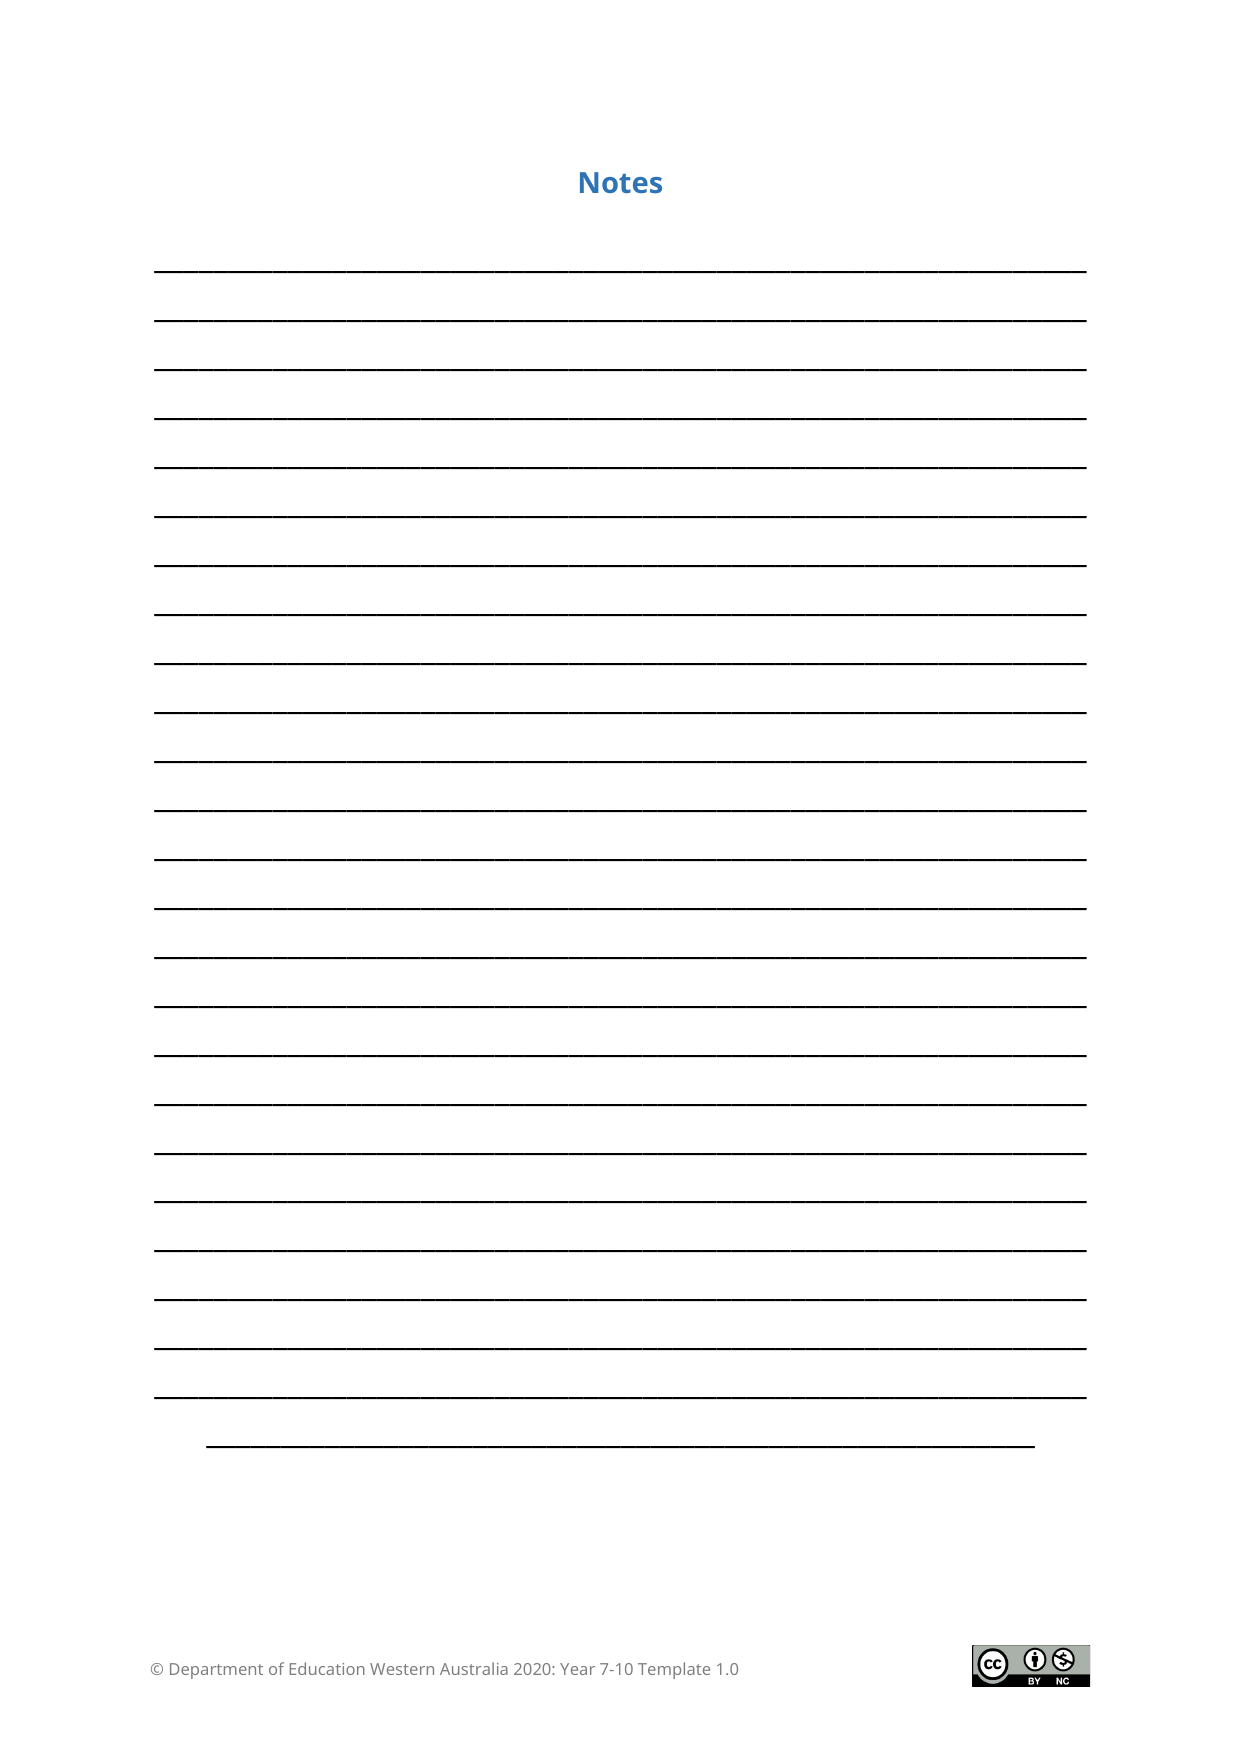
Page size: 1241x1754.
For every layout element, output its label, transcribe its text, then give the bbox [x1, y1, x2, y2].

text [150, 233, 1090, 1453]
subtitle Notes [150, 162, 1090, 202]
picture [972, 1645, 1091, 1687]
